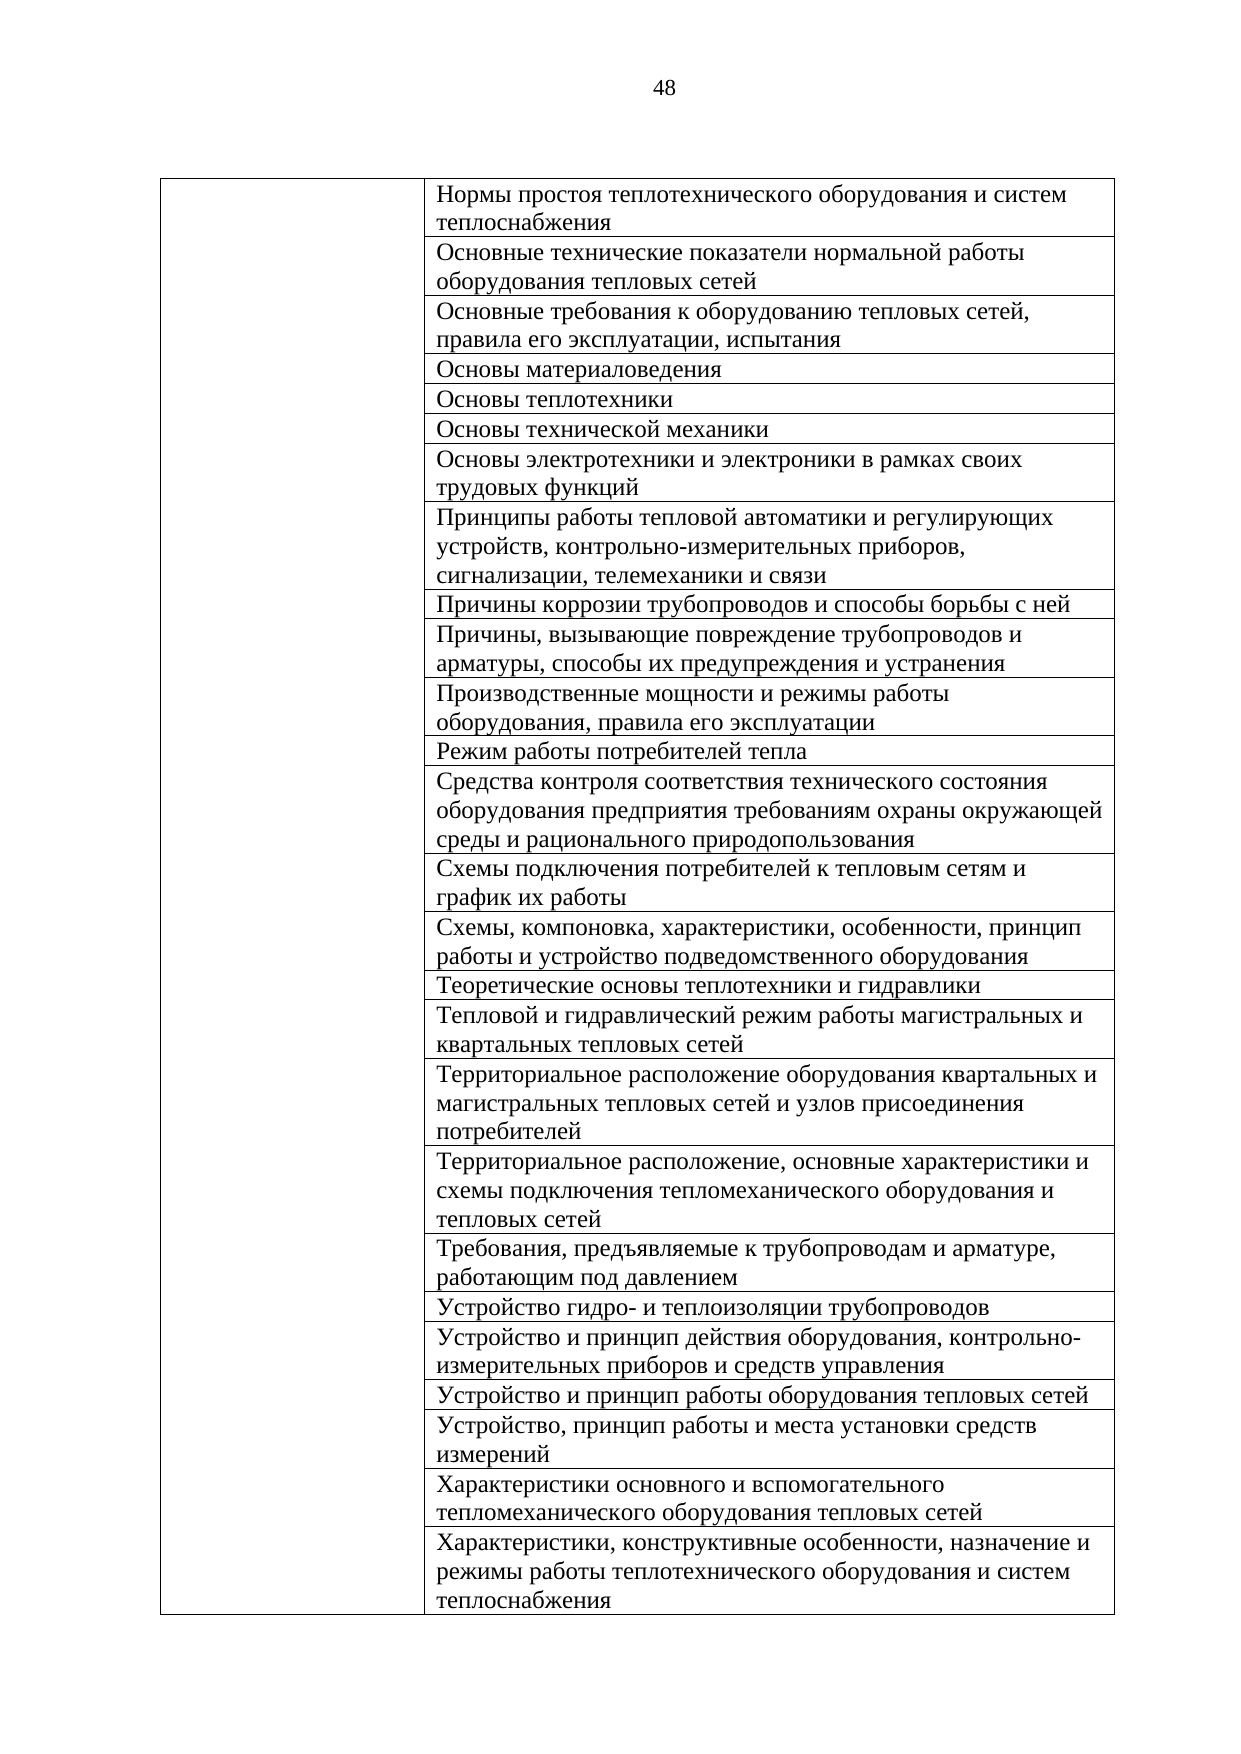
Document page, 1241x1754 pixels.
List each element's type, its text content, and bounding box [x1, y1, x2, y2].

table_cell Схемы, компоновка, характеристики, особенности, принцип работы и устройство подведомственного оборудования [425, 912, 1114, 969]
table_cell Устройство и принцип действия оборудования, контрольно-измерительных приборов и средств управления [425, 1322, 1114, 1379]
table_cell Причины коррозии трубопроводов и способы борьбы с ней [425, 590, 1114, 618]
table_cell Устройство и принцип работы оборудования тепловых сетей [425, 1380, 1114, 1409]
table_cell Схемы подключения потребителей к тепловым сетям и график их работы [425, 854, 1114, 911]
table_cell Производственные мощности и режимы работы оборудования, правила его эксплуатации [425, 678, 1114, 735]
table_cell Тепловой и гидравлический режим работы магистральных и квартальных тепловых сетей [425, 1000, 1114, 1058]
table_cell Требования, предъявляемые к трубопроводам и арматуре, работающим под давлением [425, 1234, 1114, 1291]
table_cell Характеристики основного и вспомогательного тепломеханического оборудования тепловых сетей [425, 1469, 1114, 1526]
table_cell Основные требования к оборудованию тепловых сетей, правила его эксплуатации, испытания [425, 296, 1114, 353]
table_cell Основы технической механики [425, 414, 1114, 443]
table_cell Режим работы потребителей тепла [425, 736, 1114, 765]
table_cell Основы электротехники и электроники в рамках своих трудовых функций [425, 444, 1114, 501]
table_cell Характеристики, конструктивные особенности, назначение и режимы работы теплотехнического оборудования и систем теплоснабжения [425, 1527, 1114, 1613]
table_cell Средства контроля соответствия технического состояния оборудования предприятия требованиям охраны окружающей среды и рационального природопользования [425, 766, 1114, 852]
table_cell Устройство, принцип работы и места установки средств измерений [425, 1410, 1114, 1468]
table_cell Территориальное расположение оборудования квартальных и магистральных тепловых сетей и узлов присоединения потребителей [425, 1059, 1114, 1145]
table_cell Теоретические основы теплотехники и гидравлики [425, 971, 1114, 999]
table_cell Основы материаловедения [425, 354, 1114, 383]
table_cell Территориальное расположение, основные характеристики и схемы подключения тепломеханического оборудования и тепловых сетей [425, 1146, 1114, 1232]
table_cell Принципы работы тепловой автоматики и регулирующих устройств, контрольно-измерительных приборов, сигнализации, телемеханики и связи [425, 502, 1114, 588]
table_cell Основы теплотехники [425, 384, 1114, 413]
table_cell Причины, вызывающие повреждение трубопроводов и арматуры, способы их предупреждения и устранения [425, 619, 1114, 677]
table_cell Основные технические показатели нормальной работы оборудования тепловых сетей [425, 237, 1114, 295]
table_cell Нормы простоя теплотехнического оборудования и систем теплоснабжения [425, 179, 1114, 236]
table_cell Устройство гидро- и теплоизоляции трубопроводов [425, 1292, 1114, 1321]
